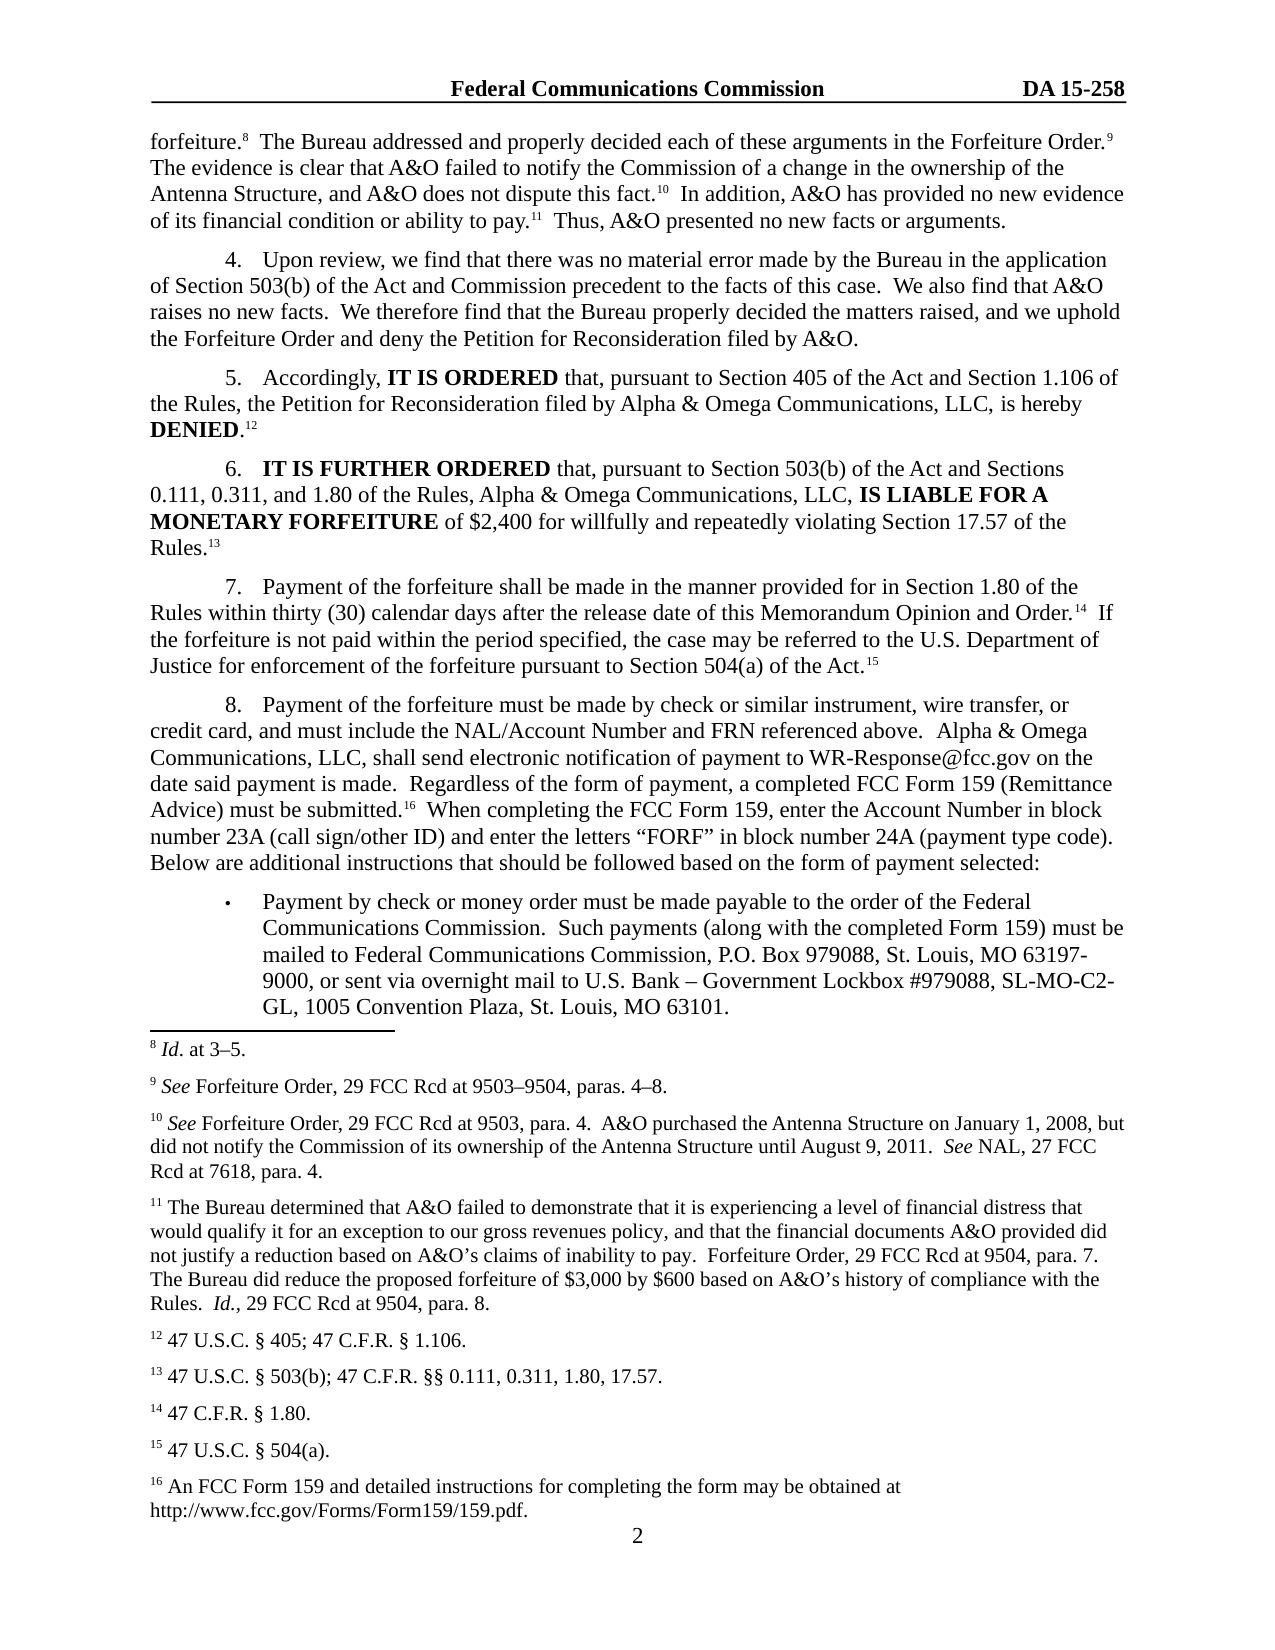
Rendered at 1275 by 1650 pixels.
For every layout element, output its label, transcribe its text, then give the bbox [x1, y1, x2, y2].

text Upon review, we find that there was no material error made by the Bureau in the application of Section 503(b) of the Act and Commission precedent to the facts of this case. We also find that A&O raises no new facts. We therefore find that the Bureau properly decided the matters raised, and we uphold the Forfeiture Order and deny the Petition for Reconsideration filed by A&O. [150, 246, 1125, 351]
list Payment by check or money order must be made payable to the order of the Federal Communications Commission. Such payments (along with the completed Form 159) must be mailed to Federal Communications Commission, P.O. Box 979088, St. Louis, MO 63197-9000, or sent via overnight mail to U.S. Bank – Government Lockbox #979088, SL-MO-C2-GL, 1005 Convention Plaza, St. Louis, MO 63101. [225, 888, 1125, 1020]
text Payment of the forfeiture must be made by check or similar instrument, wire transfer, or credit card, and must include the NAL/Account Number and FRN referenced above. Alpha & Omega Communications, LLC, shall send electronic notification of payment to WR-Response@fcc.gov on the date said payment is made. Regardless of the form of payment, a completed FCC Form 159 (Remittance Advice) must be submitted. When completing the FCC Form 159, enter the Account Number in block number 23A (call sign/other ID) and enter the letters “FORF” in block number 24A (payment type code). Below are additional instructions that should be followed based on the form of payment selected: [150, 691, 1125, 875]
text A&O does not dispute the violations, but only reiterates the same arguments it presented previously: that the violation was minor and immaterial to the purposes underlying the Section 17.57 notification requirement, because some of the personnel involved in the prior ownership of the Antenna Structure are also part of A&O; and that its financial condition shows that it lacks the ability to pay the forfeiture. The Bureau addressed and properly decided each of these arguments in the Forfeiture Order. The evidence is clear that A&O failed to notify the Commission of a change in the ownership of the Antenna Structure, and A&O does not dispute this fact. In addition, A&O has provided no new evidence of its financial condition or ability to pay. Thus, A&O presented no new facts or arguments. [150, 128, 1125, 233]
text Payment of the forfeiture shall be made in the manner provided for in Section 1.80 of the Rules within thirty (30) calendar days after the release date of this Memorandum Opinion and Order. If the forfeiture is not paid within the period specified, the case may be referred to the U.S. Department of Justice for enforcement of the forfeiture pursuant to Section 504(a) of the Act. [150, 573, 1125, 678]
text Accordingly, IT IS ORDERED that, pursuant to Section 405 of the Act and Section 1.106 of the Rules, the Petition for Reconsideration filed by Alpha & Omega Communications, LLC, is hereby DENIED. [150, 363, 1125, 443]
text IT IS FURTHER ORDERED that, pursuant to Section 503(b) of the Act and Sections 0.111, 0.311, and 1.80 of the Rules, Alpha & Omega Communications, LLC, IS LIABLE FOR A MONETARY FORFEITURE of $2,400 for willfully and repeatedly violating Section 17.57 of the Rules. [150, 455, 1125, 561]
